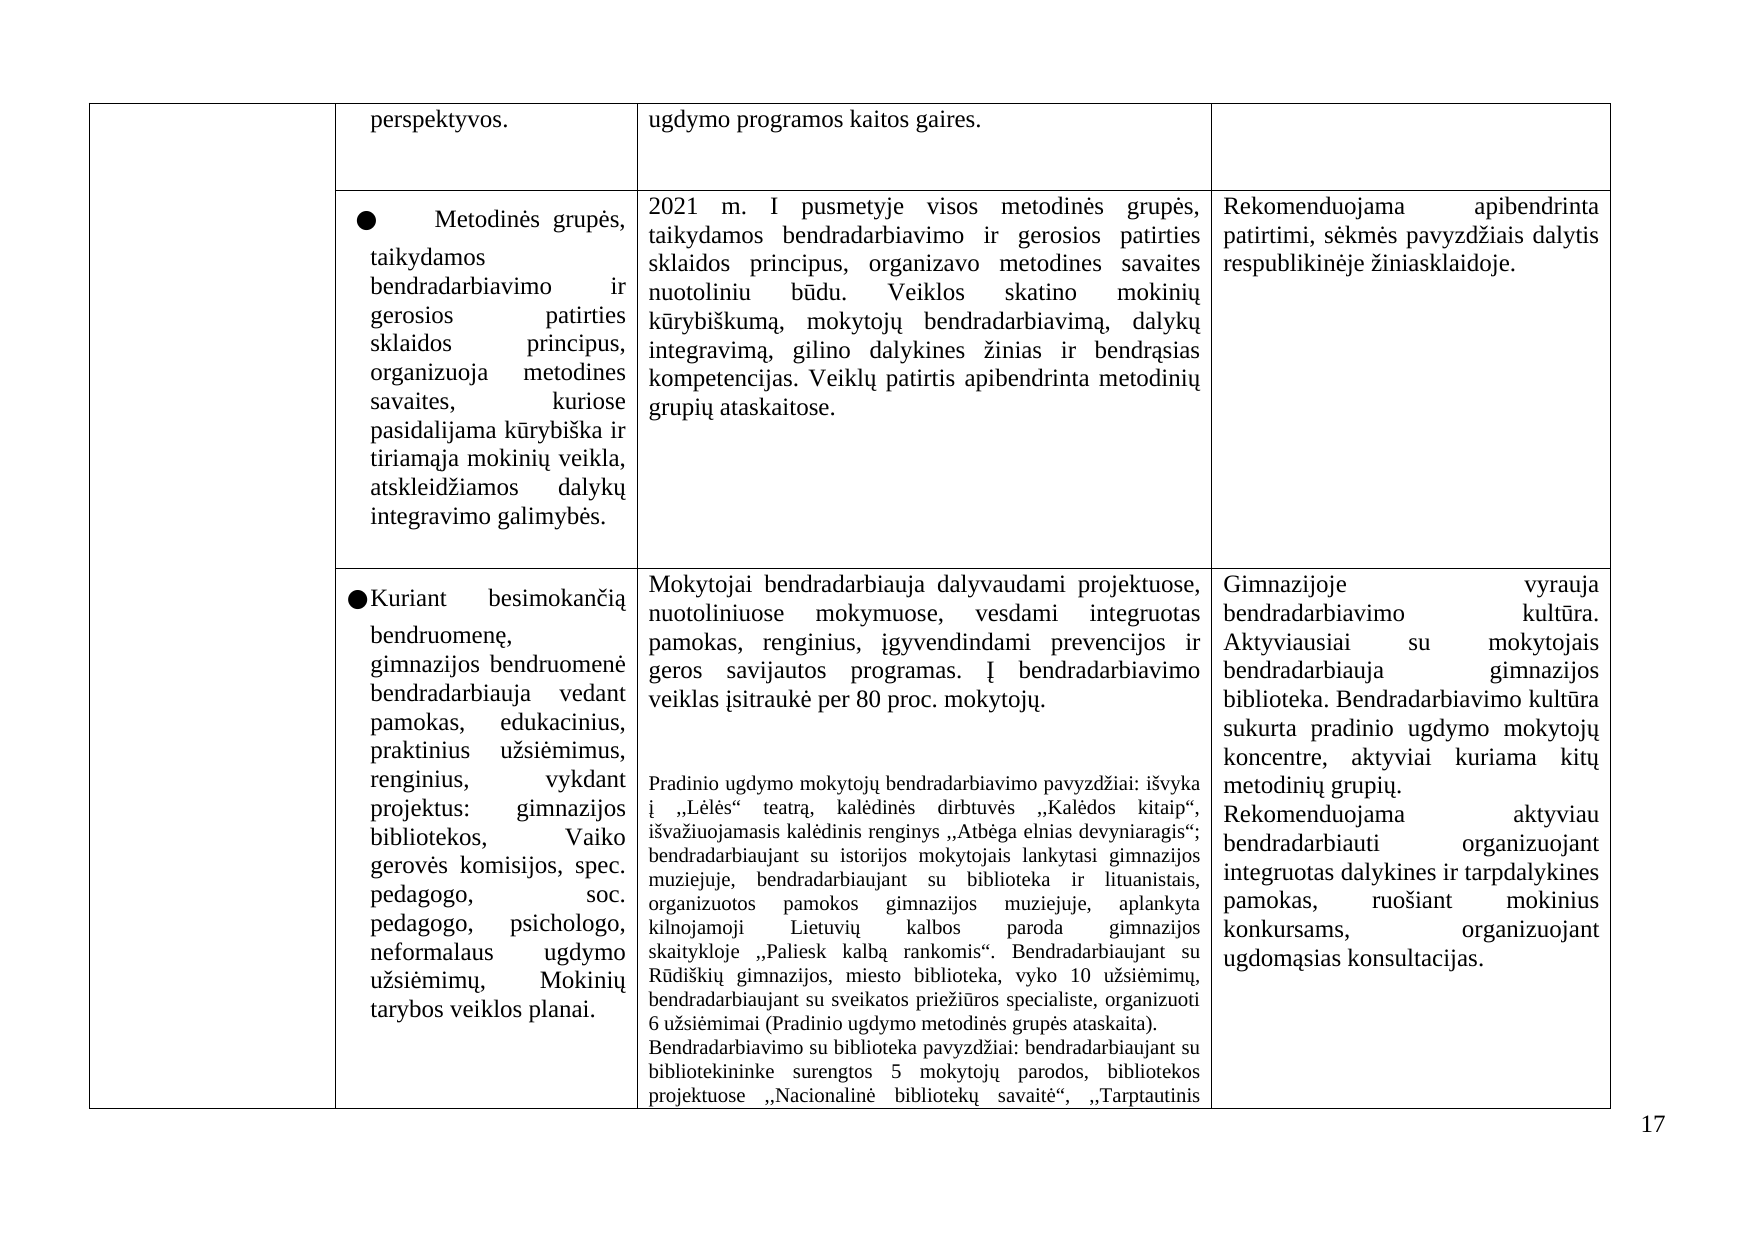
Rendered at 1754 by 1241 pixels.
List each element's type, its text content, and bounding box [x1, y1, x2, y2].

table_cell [336, 104, 637, 190]
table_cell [1212, 104, 1610, 190]
table_cell 2021 m. I pusmetyje visos metodinės grupės, taikydamos bendradarbiavimo ir gerosios patirties sklaidos principus, organizavo metodines savaites nuotoliniu būdu. Veiklos skatino mokinių kūrybiškumą, mokytojų bendradarbiavimą, dalykų integravimą, gilino dalykines žinias ir bendrąsias kompetencijas. Veiklų patirtis apibendrinta metodinių grupių ataskaitose. [638, 191, 1211, 568]
table_cell Rekomenduojama apibendrinta patirtimi, sėkmės pavyzdžiais dalytis respublikinėje žiniasklaidoje. [1212, 191, 1610, 568]
table_cell Metodinės grupės, taikydamos bendradarbiavimo ir gerosios patirties sklaidos principus, organizuoja metodines savaites, kuriose pasidalijama kūrybiška ir tiriamąja mokinių veikla, atskleidžiamos dalykų integravimo galimybės. [336, 191, 637, 568]
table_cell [336, 569, 637, 1107]
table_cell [638, 569, 1211, 1107]
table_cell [1212, 569, 1610, 1107]
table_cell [638, 104, 1211, 190]
